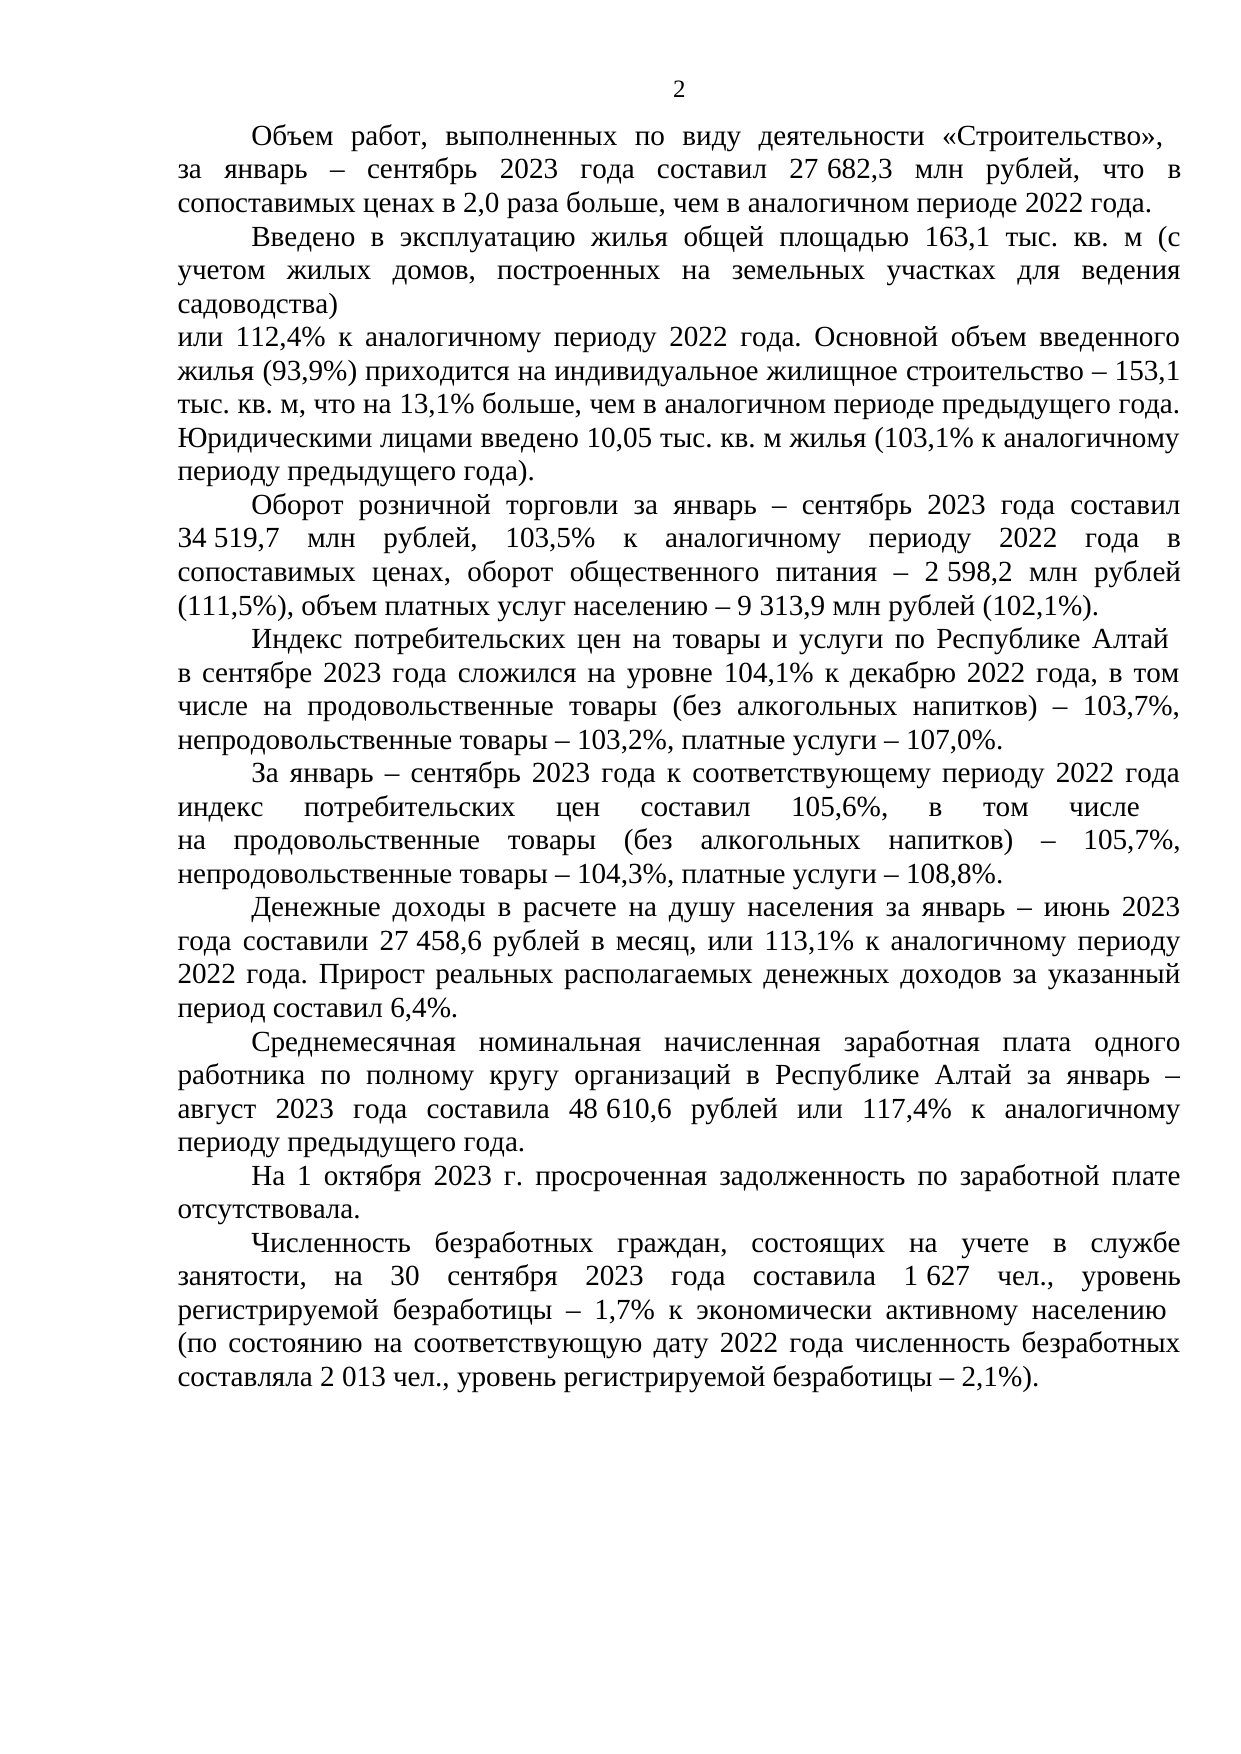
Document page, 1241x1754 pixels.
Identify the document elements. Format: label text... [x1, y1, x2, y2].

text Объем работ, выполненных по виду деятельности «Строительство», за январь – сентябрь 2023 года составил 27 682,3 млн рублей, что в сопоставимых ценах в 2,0 раза больше, чем в аналогичном периоде 2022 года. [177, 118, 1181, 219]
text Денежные доходы в расчете на душу населения за январь – июнь 2023 года составили 27 458,6 рублей в месяц, или 113,1% к аналогичному периоду 2022 года. Прирост реальных располагаемых денежных доходов за указанный период составил 6,4%. [177, 889, 1181, 1024]
text На 1 октября 2023 г. просроченная задолженность по заработной плате отсутствовала. [177, 1158, 1181, 1225]
text Численность безработных граждан, состоящих на учете в службе занятости, на 30 сентября 2023 года составила 1 627 чел., уровень регистрируемой безработицы – 1,7% к экономически активному населению (по состоянию на соответствующую дату 2022 года численность безработных составляла 2 013 чел., уровень регистрируемой безработицы – 2,1%). [177, 1225, 1181, 1393]
text За январь – сентябрь 2023 года к соответствующему периоду 2022 года индекс потребительских цен составил 105,6%, в том числе на продовольственные товары (без алкогольных напитков) – 105,7%, непродовольственные товары – 104,3%, платные услуги – 108,8%. [177, 755, 1181, 889]
text Среднемесячная номинальная начисленная заработная плата одного работника по полному кругу организаций в Республике Алтай за январь – август 2023 года составила 48 610,6 рублей или 117,4% к аналогичному периоду предыдущего года. [177, 1024, 1181, 1158]
text Оборот розничной торговли за январь – сентябрь 2023 года составил 34 519,7 млн рублей, 103,5% к аналогичному периоду 2022 года в сопоставимых ценах, оборот общественного питания – 2 598,2 млн рублей (111,5%), объем платных услуг населению – 9 313,9 млн рублей (102,1%). [177, 487, 1181, 621]
text Введено в эксплуатацию жилья общей площадью 163,1 тыс. кв. м (с учетом жилых домов, построенных на земельных участках для ведения садоводства) или 112,4% к аналогичному периоду 2022 года. Основной объем введенного жилья (93,9%) приходится на индивидуальное жилищное строительство – 153,1 тыс. кв. м, что на 13,1% больше, чем в аналогичном периоде предыдущего года. Юридическими лицами введено 10,05 тыс. кв. м жилья (103,1% к аналогичному периоду предыдущего года). [177, 219, 1181, 487]
text Индекс потребительских цен на товары и услуги по Республике Алтай в сентябре 2023 года сложился на уровне 104,1% к декабрю 2022 года, в том числе на продовольственные товары (без алкогольных напитков) – 103,7%, непродовольственные товары – 103,2%, платные услуги – 107,0%. [177, 621, 1181, 755]
